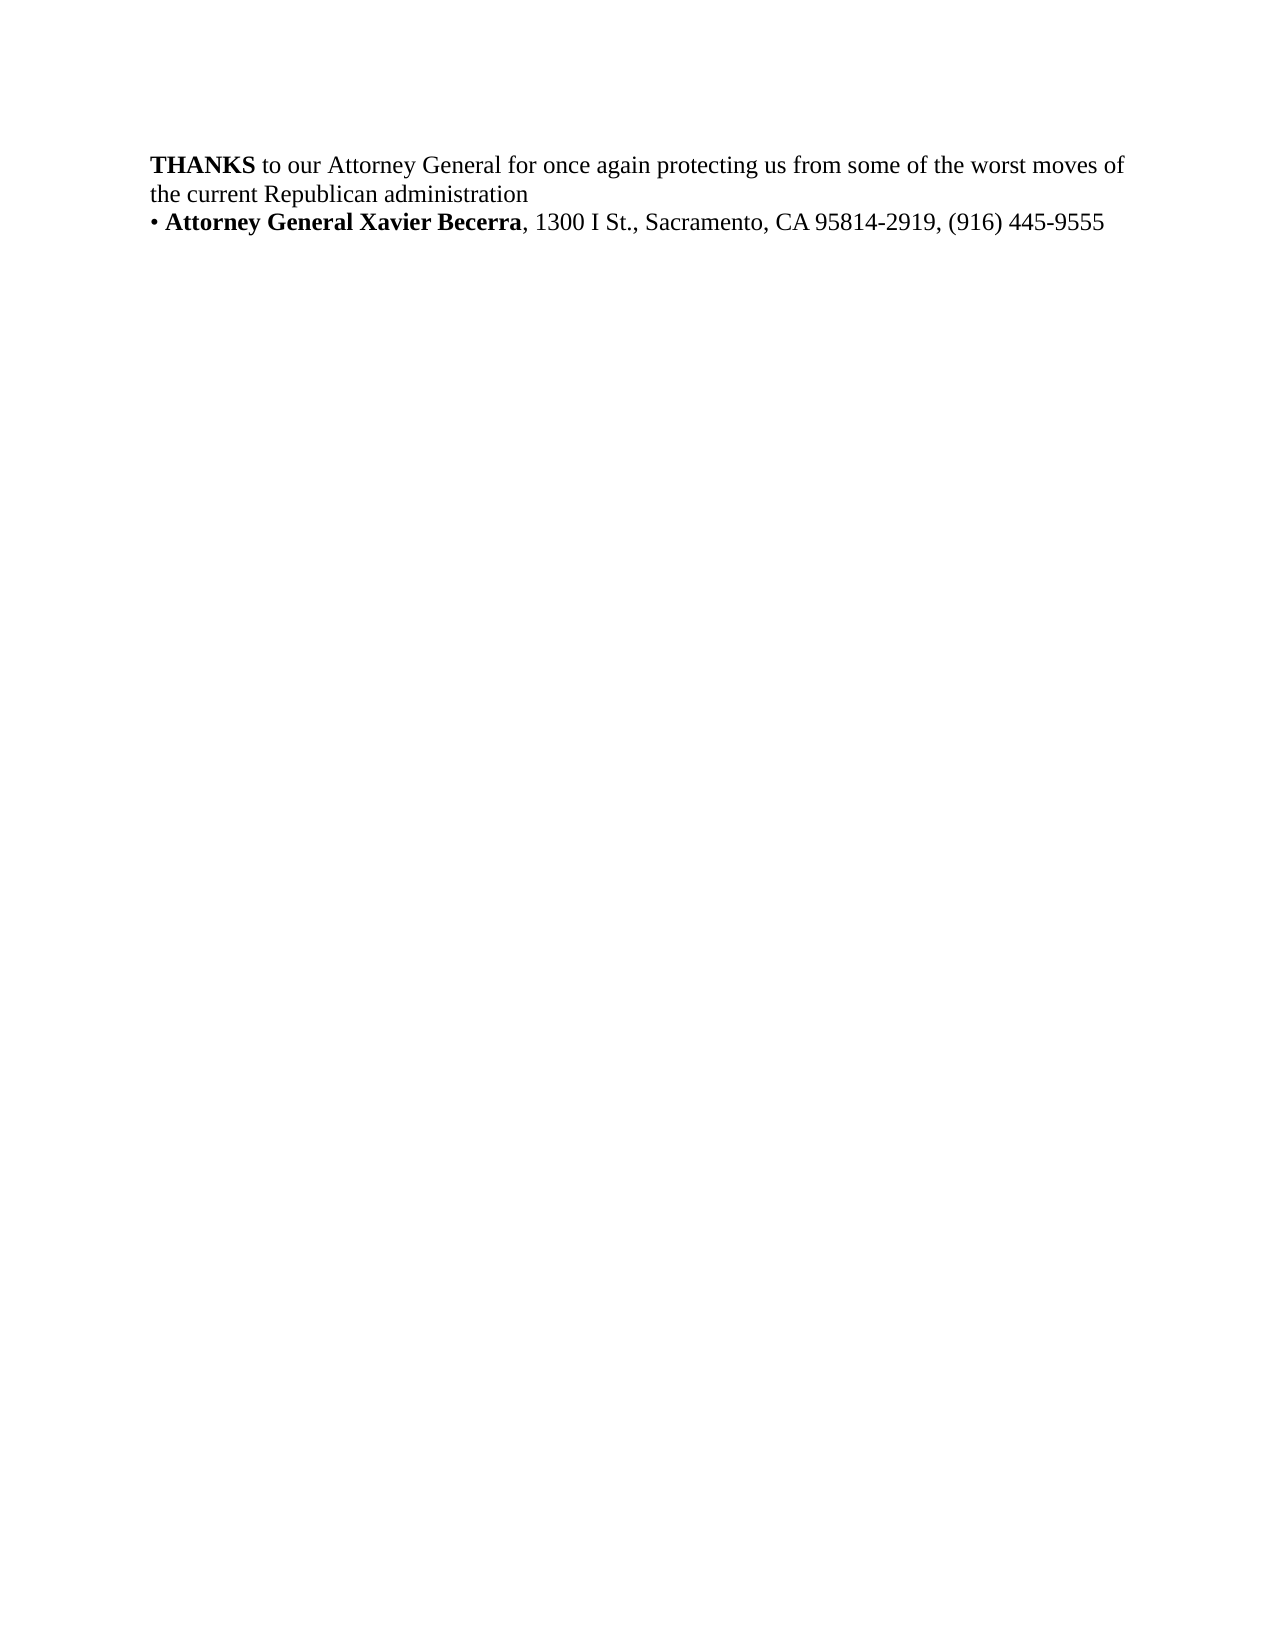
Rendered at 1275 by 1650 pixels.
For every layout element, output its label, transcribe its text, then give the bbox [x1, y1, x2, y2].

subtitle • Attorney General Xavier Becerra, 1300 I St., Sacramento, CA 95814-2919, (916) 445-9555 [150, 207, 1125, 236]
text THANKS to our Attorney General for once again protecting us from some of the worst moves of the current Republican administration [150, 150, 1125, 207]
